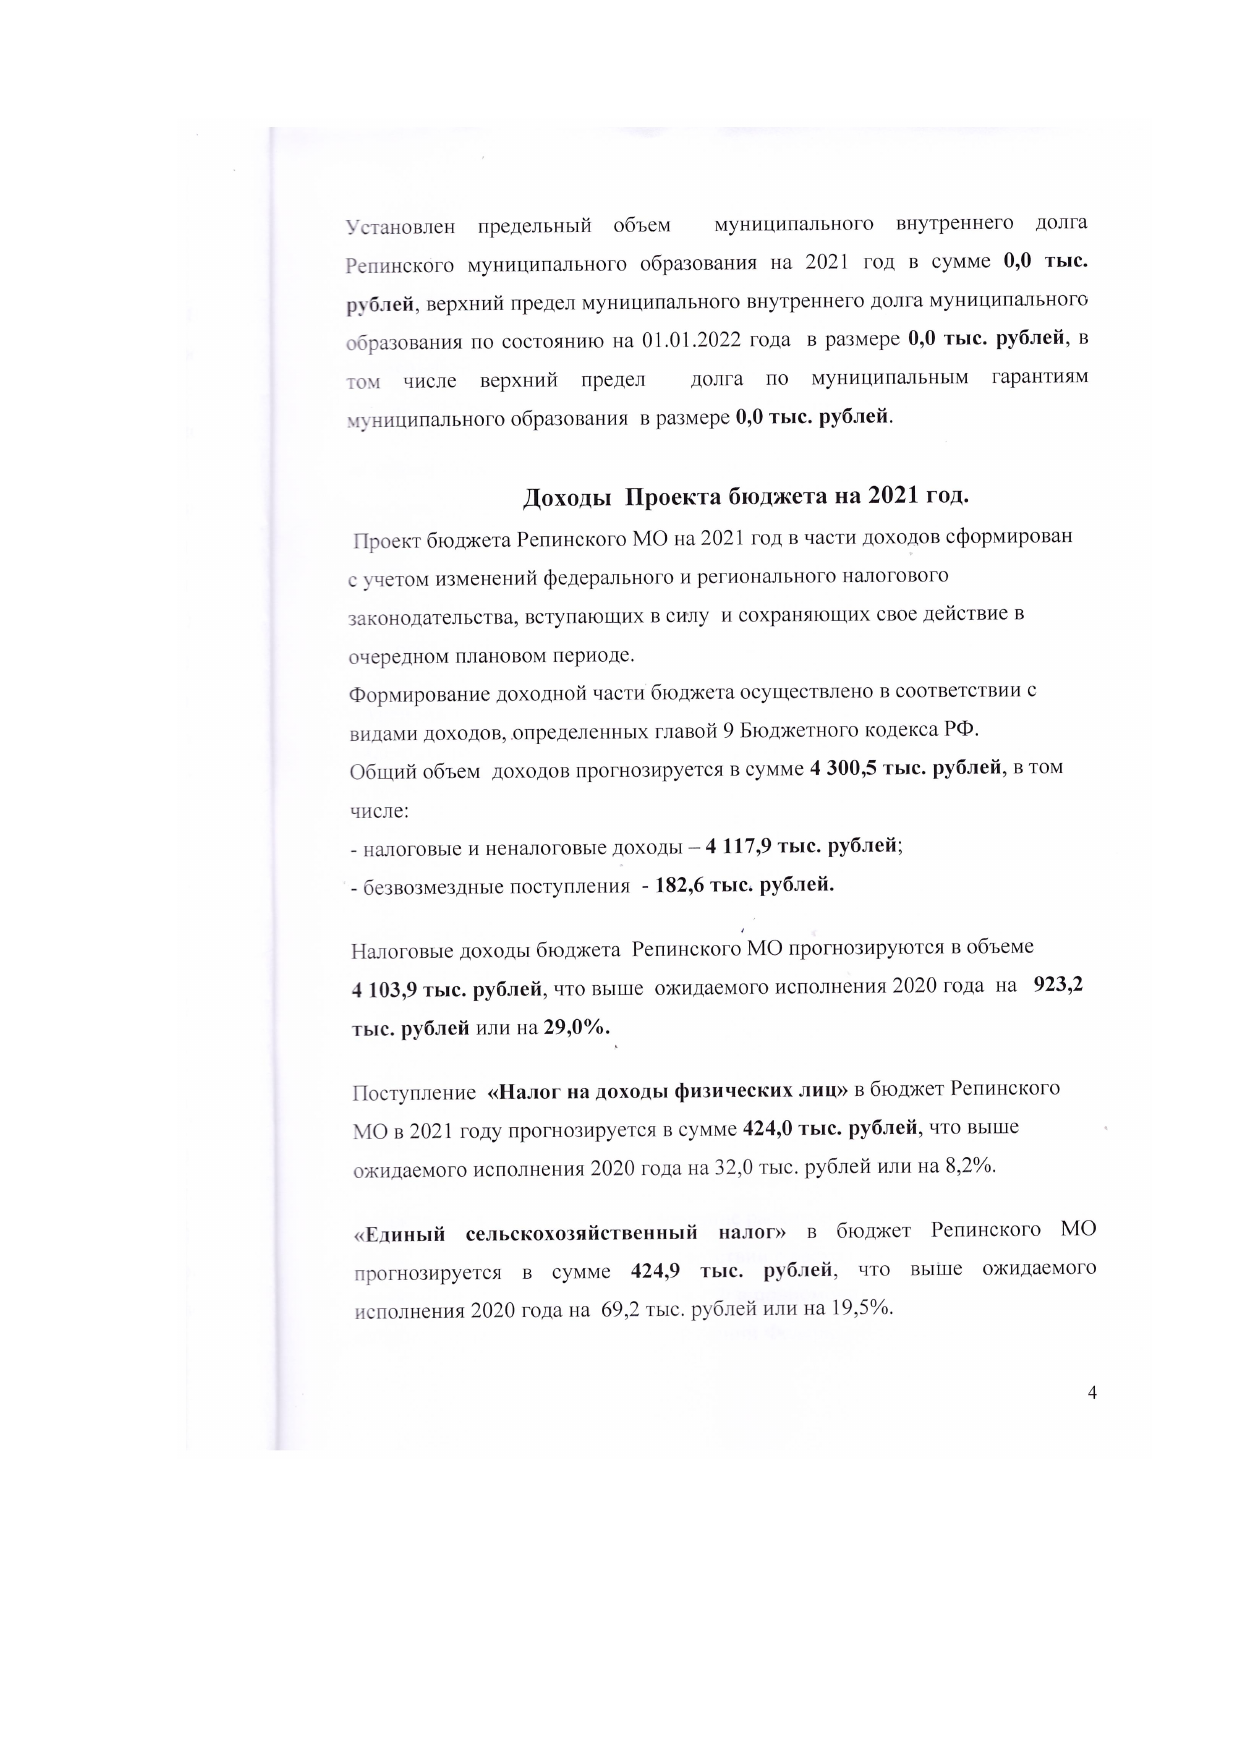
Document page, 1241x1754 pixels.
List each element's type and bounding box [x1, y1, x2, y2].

picture [177, 118, 1152, 1459]
